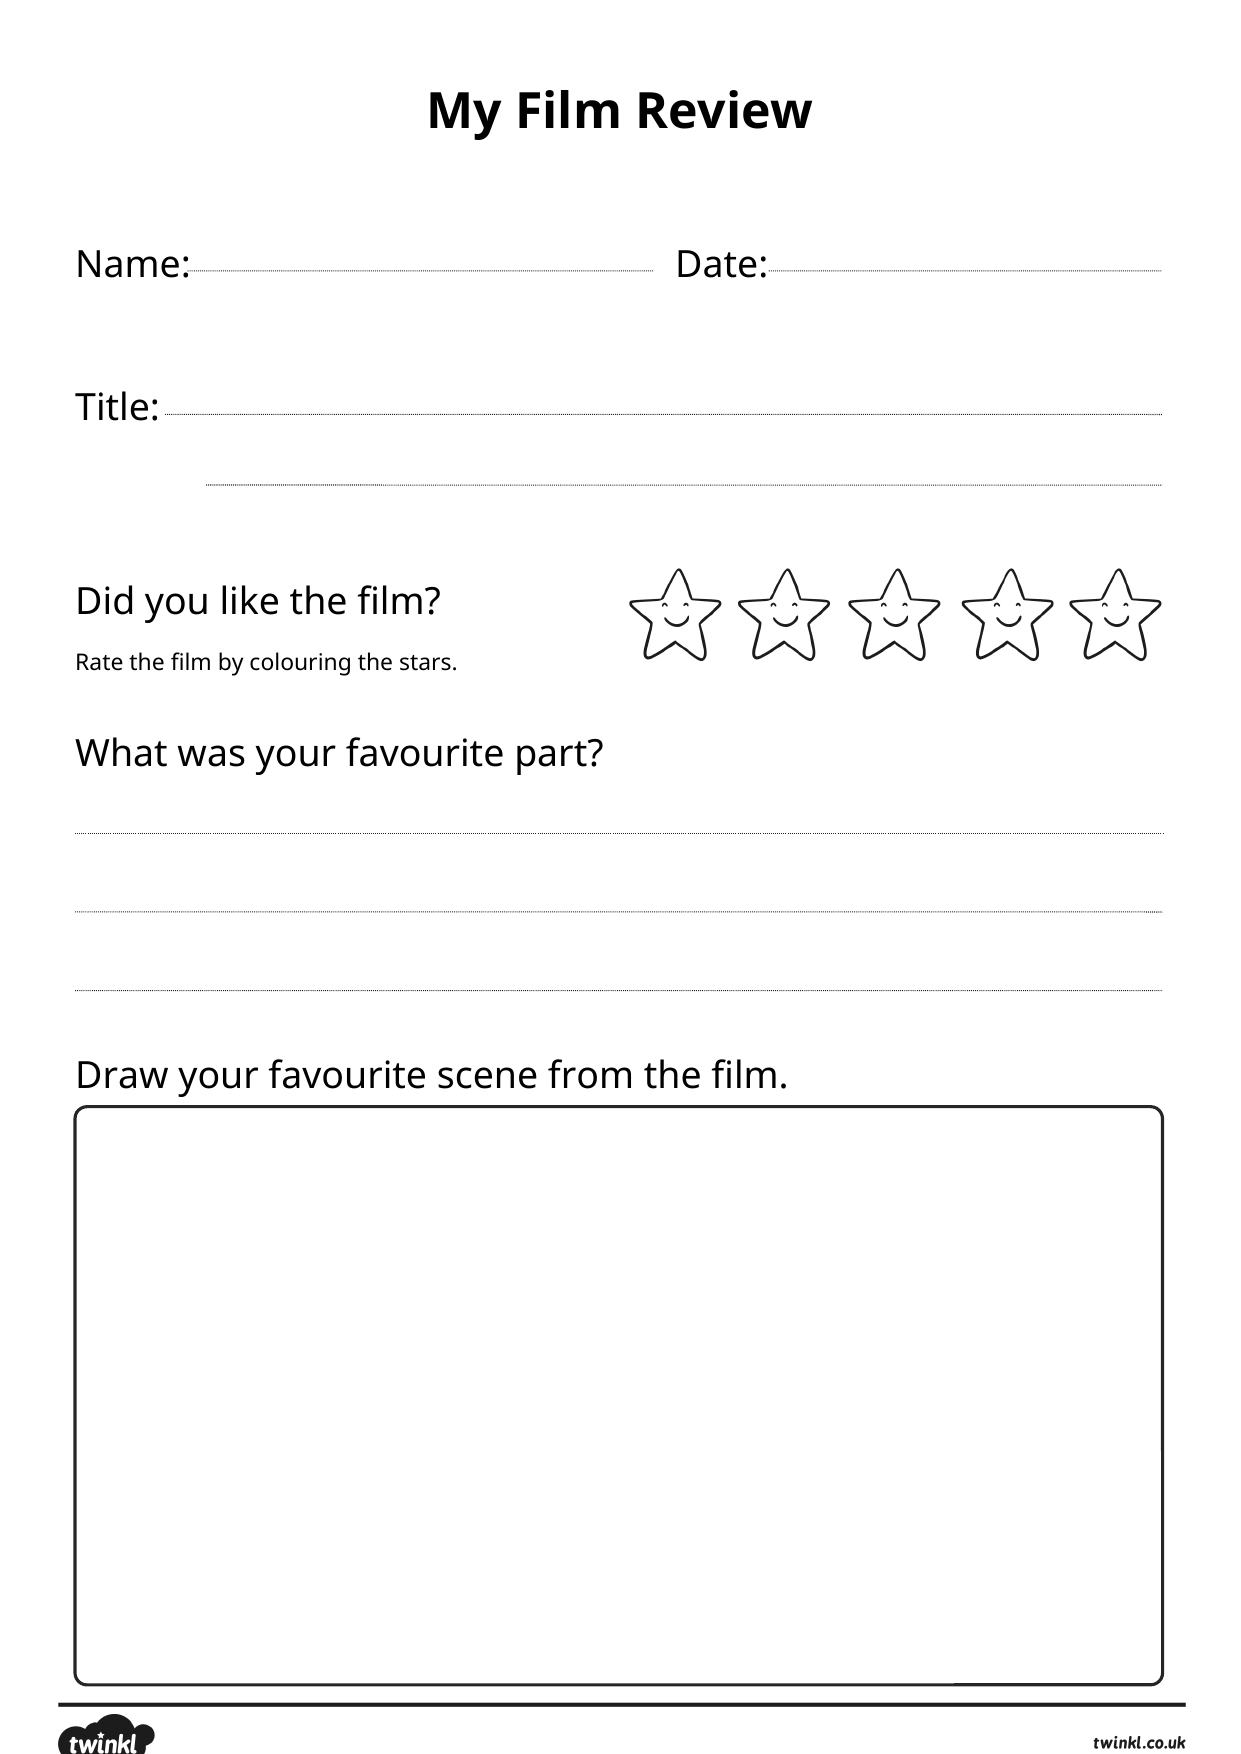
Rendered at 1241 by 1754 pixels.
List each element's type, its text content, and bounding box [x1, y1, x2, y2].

text Title: [75, 381, 1165, 432]
text Draw your favourite scene from the film. [75, 1049, 1165, 1100]
text Name: Date: [75, 237, 1165, 288]
text My Film Review [75, 75, 1165, 143]
picture [628, 567, 1163, 574]
text Rate the film by colouring the stars. [75, 646, 1165, 708]
text Did you like the film? [75, 574, 1165, 626]
text What was your favourite part? [75, 727, 1165, 778]
picture [56, 1684, 1187, 1754]
picture [628, 626, 1163, 646]
